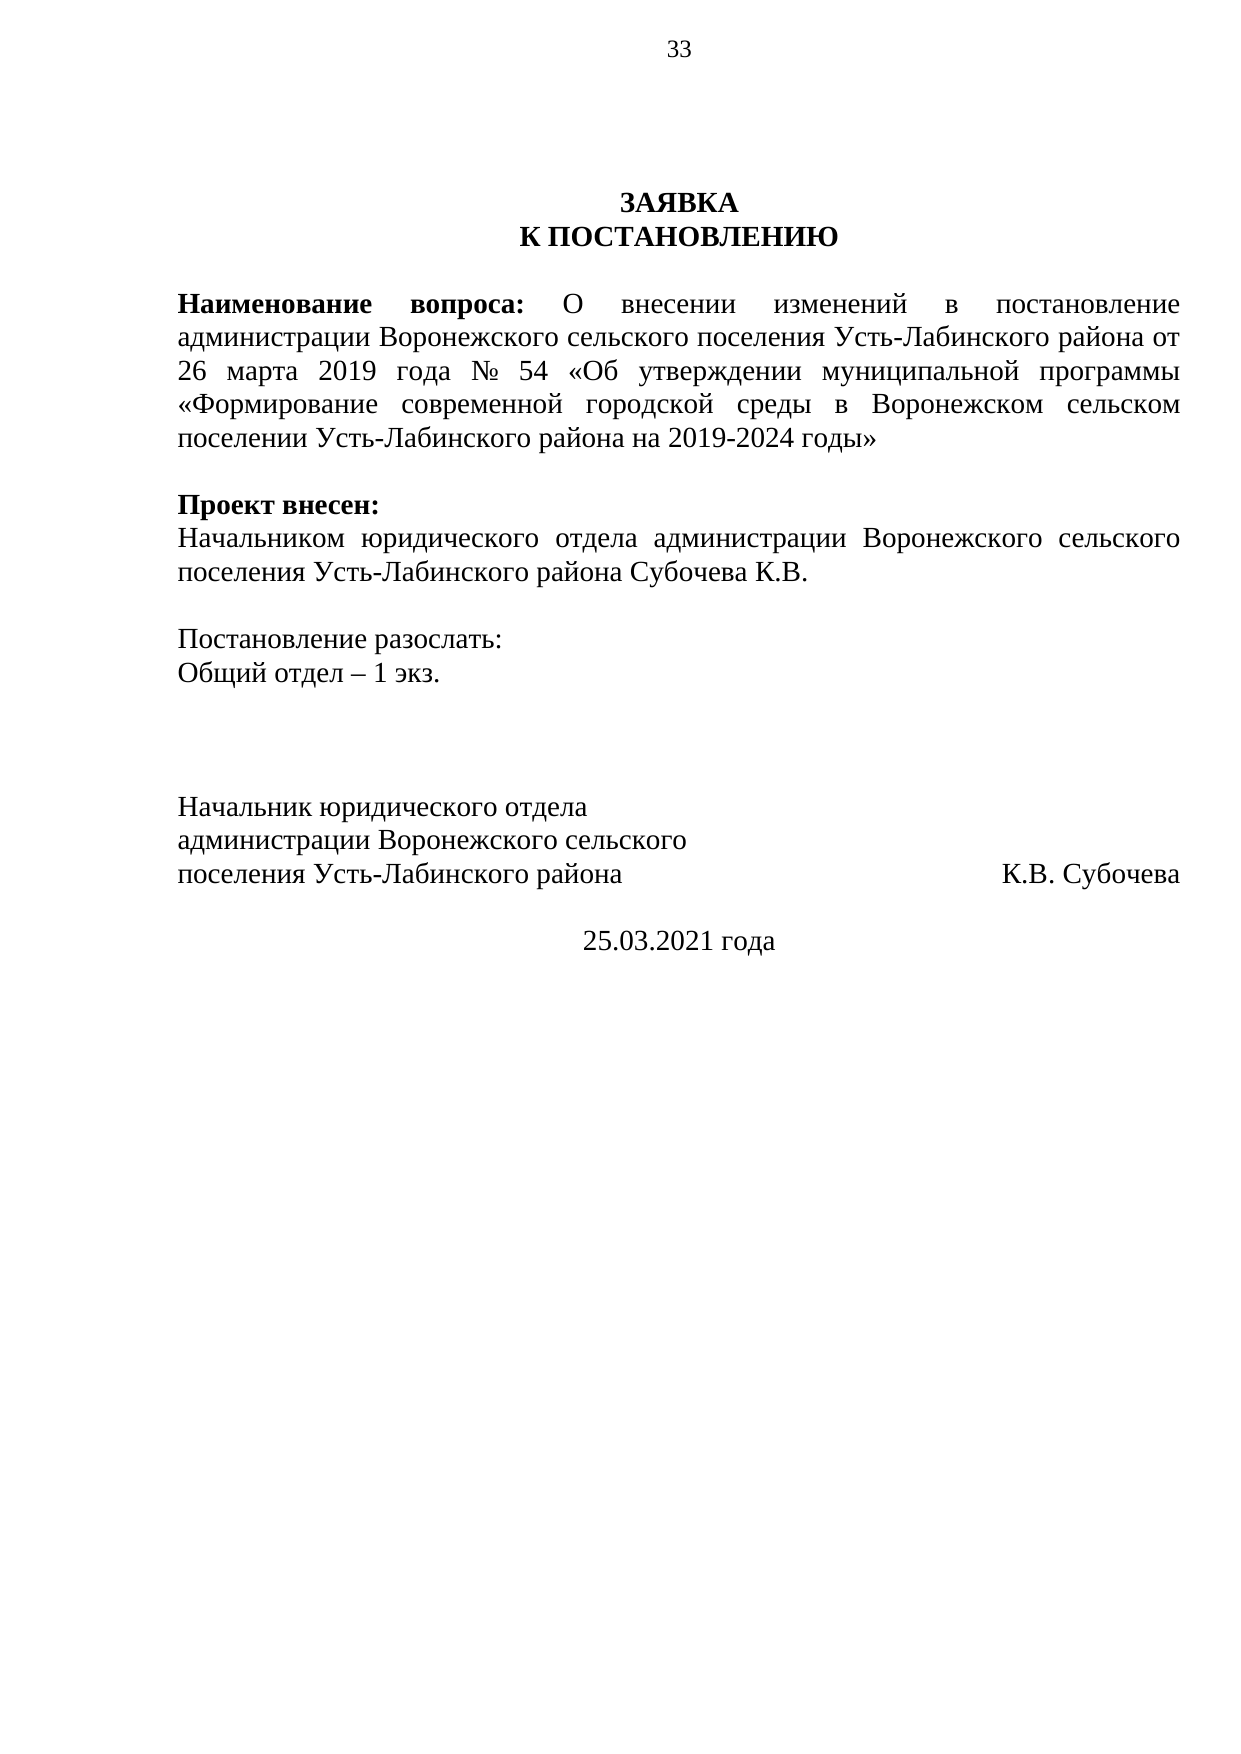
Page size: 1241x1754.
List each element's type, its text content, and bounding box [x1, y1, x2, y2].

text Проект внесен: [177, 487, 1181, 521]
text Начальником юридического отдела администрации Воронежского сельского поселения Усть-Лабинского района Субочева К.В. [177, 521, 1181, 588]
text поселения Усть-Лабинского района К.В. Субочева [177, 856, 1181, 889]
text администрации Воронежского сельского [177, 822, 1181, 856]
text Наименование вопроса: О внесении изменений в постановление администрации Воронежского сельского поселения Усть-Лабинского района от 26 марта 2019 года № 54 «Об утверждении муниципальной программы «Формирование современной городской среды в Воронежском сельском поселении Усть-Лабинского района на 2019-2024 годы» [177, 286, 1181, 453]
text ЗАЯВКА [177, 185, 1181, 219]
text 25.03.2021 года [177, 923, 1181, 957]
text Постановление разослать: [177, 621, 1181, 655]
text К ПОСТАНОВЛЕНИЮ [177, 219, 1181, 252]
text Начальник юридического отдела [177, 789, 1181, 822]
text Общий отдел – 1 экз. [177, 655, 1181, 688]
